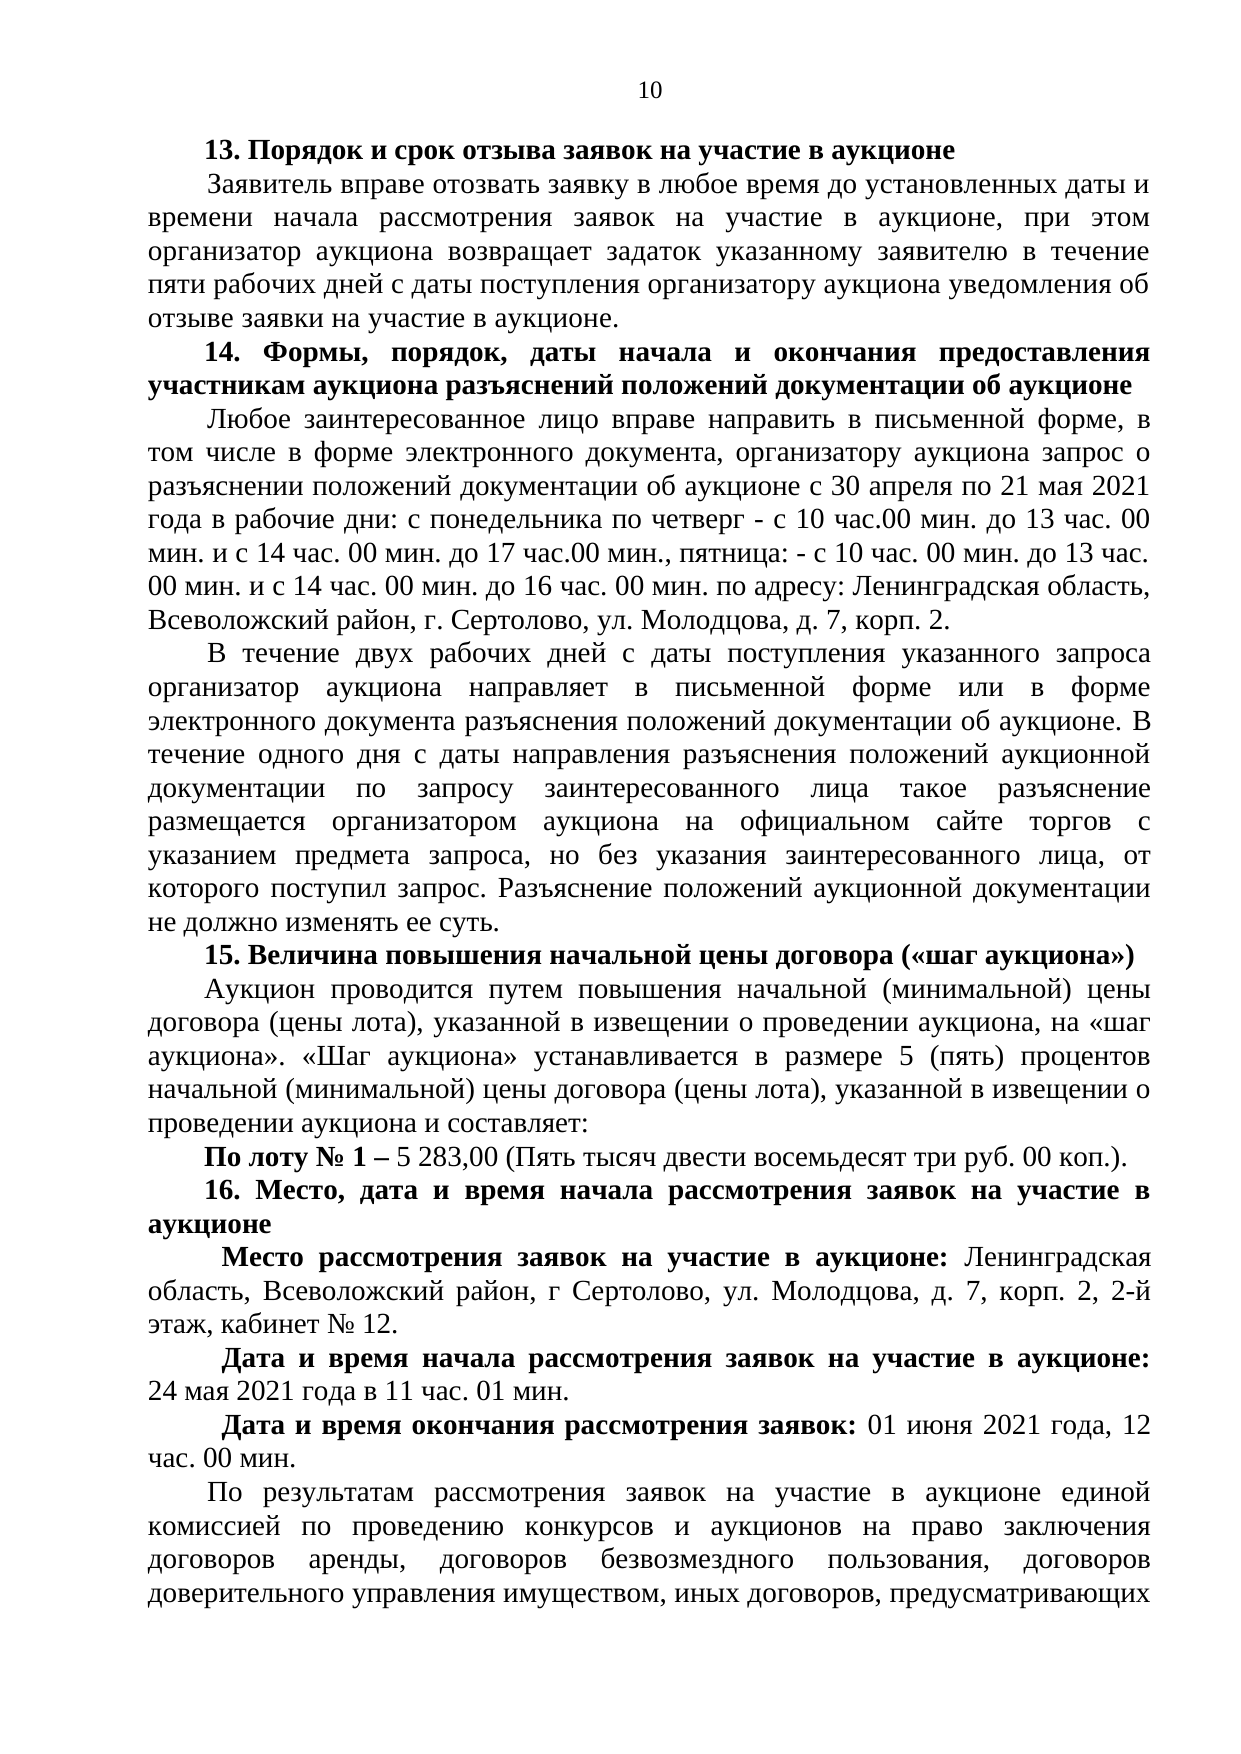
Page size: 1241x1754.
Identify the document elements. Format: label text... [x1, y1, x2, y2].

text В течение двух рабочих дней с даты поступления указанного запроса организатор аукциона направляет в письменной форме или в форме электронного документа разъяснения положений документации об аукционе. В течение одного дня с даты направления разъяснения положений аукционной документации по запросу заинтересованного лица такое разъяснение размещается организатором аукциона на официальном сайте торгов с указанием предмета запроса, но без указания заинтересованного лица, от которого поступил запрос. Разъяснение положений аукционной документации не должно изменять ее суть. [148, 636, 1152, 937]
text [148, 1474, 1152, 1608]
text Дата и время начала рассмотрения заявок на участие в аукционе: 24 мая 2021 года в 11 час. 01 мин. [148, 1340, 1152, 1407]
text 14. Формы, порядок, даты начала и окончания предоставления участникам аукциона разъяснений положений документации об аукционе [148, 334, 1152, 401]
text По лоту № 1 – 5 283,00 (Пять тысяч двести восемьдесят три руб. 00 коп.). [148, 1139, 1152, 1172]
text Место рассмотрения заявок на участие в аукционе: Ленинградская область, Всеволожский район, г Сертолово, ул. Молодцова, д. 7, корп. 2, 2-й этаж, кабинет № 12. [148, 1239, 1152, 1340]
text Любое заинтересованное лицо вправе направить в письменной форме, в том числе в форме электронного документа, организатору аукциона запрос о разъяснении положений документации об аукционе с 30 апреля по 21 мая 2021 года в рабочие дни: с понедельника по четверг - с 10 час.00 мин. до 13 час. 00 мин. и с 14 час. 00 мин. до 17 час.00 мин., пятница: - с 10 час. 00 мин. до 13 час. 00 мин. и с 14 час. 00 мин. до 16 час. 00 мин. по адресу: Ленинградская область, Всеволожский район, г. Сертолово, ул. Молодцова, д. 7, корп. 2. [148, 401, 1152, 636]
text 16. Место, дата и время начала рассмотрения заявок на участие в аукционе [148, 1172, 1152, 1239]
text Аукцион проводится путем повышения начальной (минимальной) цены договора (цены лота), указанной в извещении о проведении аукциона, на «шаг аукциона». «Шаг аукциона» устанавливается в размере 5 (пять) процентов начальной (минимальной) цены договора (цены лота), указанной в извещении о проведении аукциона и составляет: [148, 971, 1152, 1139]
text 15. Величина повышения начальной цены договора («шаг аукциона») [148, 937, 1152, 971]
text Заявитель вправе отозвать заявку в любое время до установленных даты и времени начала рассмотрения заявок на участие в аукционе, при этом организатор аукциона возвращает задаток указанному заявителю в течение пяти рабочих дней с даты поступления организатору аукциона уведомления об отзыве заявки на участие в аукционе. [148, 166, 1152, 334]
text Дата и время окончания рассмотрения заявок: 01 июня 2021 года, 12 час. 00 мин. [148, 1407, 1152, 1474]
text 13. Порядок и срок отзыва заявок на участие в аукционе [148, 132, 1152, 166]
